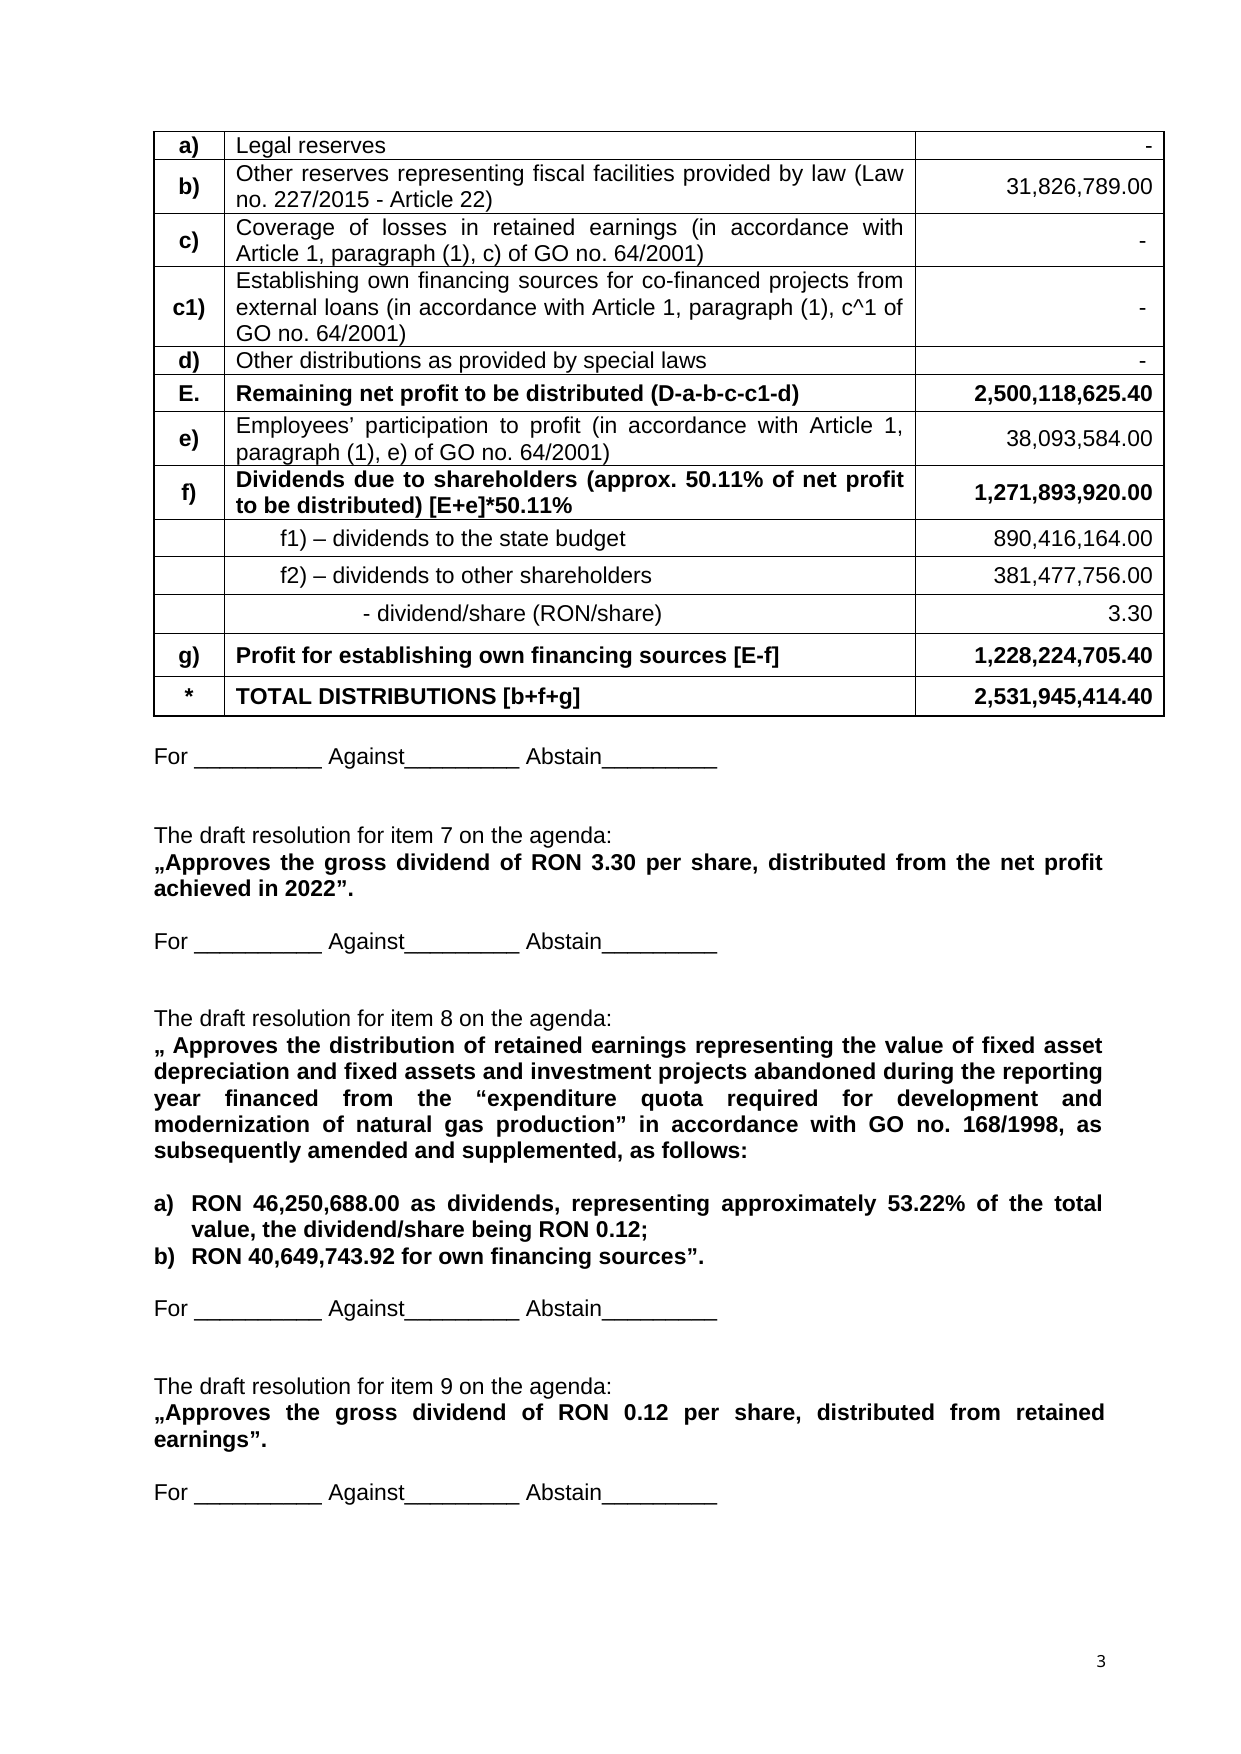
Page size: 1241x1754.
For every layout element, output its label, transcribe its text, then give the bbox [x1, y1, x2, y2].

table_cell d) [155, 347, 224, 374]
table_cell Other reserves representing fiscal facilities provided by law (Law no. 227/2015 - Article 22) [225, 160, 915, 212]
table_cell f) [155, 466, 224, 519]
table_cell Establishing own financing sources for co-financed projects from external loans (in accordance with Article 1, paragraph (1), c^1 of GO no. 64/2001) [225, 267, 915, 346]
table_cell Coverage of losses in retained earnings (in accordance with Article 1, paragraph (1), c) of GO no. 64/2001) [225, 214, 915, 266]
table_cell Employees’ participation to profit (in accordance with Article 1, paragraph (1), e) of GO no. 64/2001) [225, 412, 915, 465]
table_cell 890,416,164.00 [916, 520, 1163, 556]
text „Approves the gross dividend of RON 0.12 per share, distributed from retained earnings”. [153, 1399, 1106, 1452]
table_cell [155, 520, 224, 556]
table_cell Other distributions as provided by special laws [225, 347, 915, 374]
table_cell Legal reserves [225, 132, 915, 159]
table_cell [155, 557, 224, 594]
text For __________ Against_________ Abstain_________ [153, 928, 1106, 954]
list RON 40,649,743.92 for own financing sources”. [153, 1243, 1104, 1269]
table_cell TOTAL DISTRIBUTIONS [b+f+g] [225, 677, 915, 715]
text „Approves the gross dividend of RON 3.30 per share, distributed from the net profit achieved in 2022”. [153, 849, 1104, 901]
table_cell Dividends due to shareholders (approx. 50.11% of net profit to be distributed) [E+e]*50.11% [225, 466, 915, 519]
table_cell 31,826,789.00 [916, 160, 1163, 212]
text For __________ Against_________ Abstain_________ [153, 1295, 1106, 1322]
table_cell Profit for establishing own financing sources [E-f] [225, 634, 915, 676]
list RON 46,250,688.00 as dividends, representing approximately 53.22% of the total value, the dividend/share being RON 0.12; [153, 1190, 1104, 1243]
table_cell g) [155, 634, 224, 676]
table_cell 1,228,224,705.40 [916, 634, 1163, 676]
text The draft resolution for item 7 on the agenda: [153, 822, 1106, 849]
table_cell f2) – dividends to other shareholders [225, 557, 915, 594]
table_cell * [155, 677, 224, 715]
table_cell c) [155, 214, 224, 266]
table_cell - [916, 347, 1163, 374]
table_cell a) [155, 132, 224, 159]
table_cell 2,500,118,625.40 [916, 375, 1163, 411]
text „ Approves the distribution of retained earnings representing the value of fixed asset depreciation and fixed assets and investment projects abandoned during the reporting year financed from the “expenditure quota required for development and modernization of natural gas production” in accordance with GO no. 168/1998, as subsequently amended and supplemented, as follows: [153, 1032, 1104, 1163]
table_cell - [916, 267, 1163, 346]
table_cell b) [155, 160, 224, 212]
table_cell Remaining net profit to be distributed (D-a-b-c-c1-d) [225, 375, 915, 411]
text The draft resolution for item 8 on the agenda: [153, 1005, 1106, 1032]
table_cell f1) – dividends to the state budget [225, 520, 915, 556]
table_cell - [916, 132, 1163, 159]
table_cell 1,271,893,920.00 [916, 466, 1163, 519]
table_cell 381,477,756.00 [916, 557, 1163, 594]
table_cell - [916, 214, 1163, 266]
table_cell [155, 595, 224, 632]
table_cell 3.30 [916, 595, 1163, 632]
text The draft resolution for item 9 on the agenda: [153, 1373, 1106, 1399]
table_cell 38,093,584.00 [916, 412, 1163, 465]
text For __________ Against_________ Abstain_________ [153, 743, 1106, 769]
table_cell c1) [155, 267, 224, 346]
table_cell 2,531,945,414.40 [916, 677, 1163, 715]
table_cell e) [155, 412, 224, 465]
table_cell E. [155, 375, 224, 411]
table_cell - dividend/share (RON/share) [225, 595, 915, 632]
text For __________ Against_________ Abstain_________ [153, 1478, 1106, 1505]
